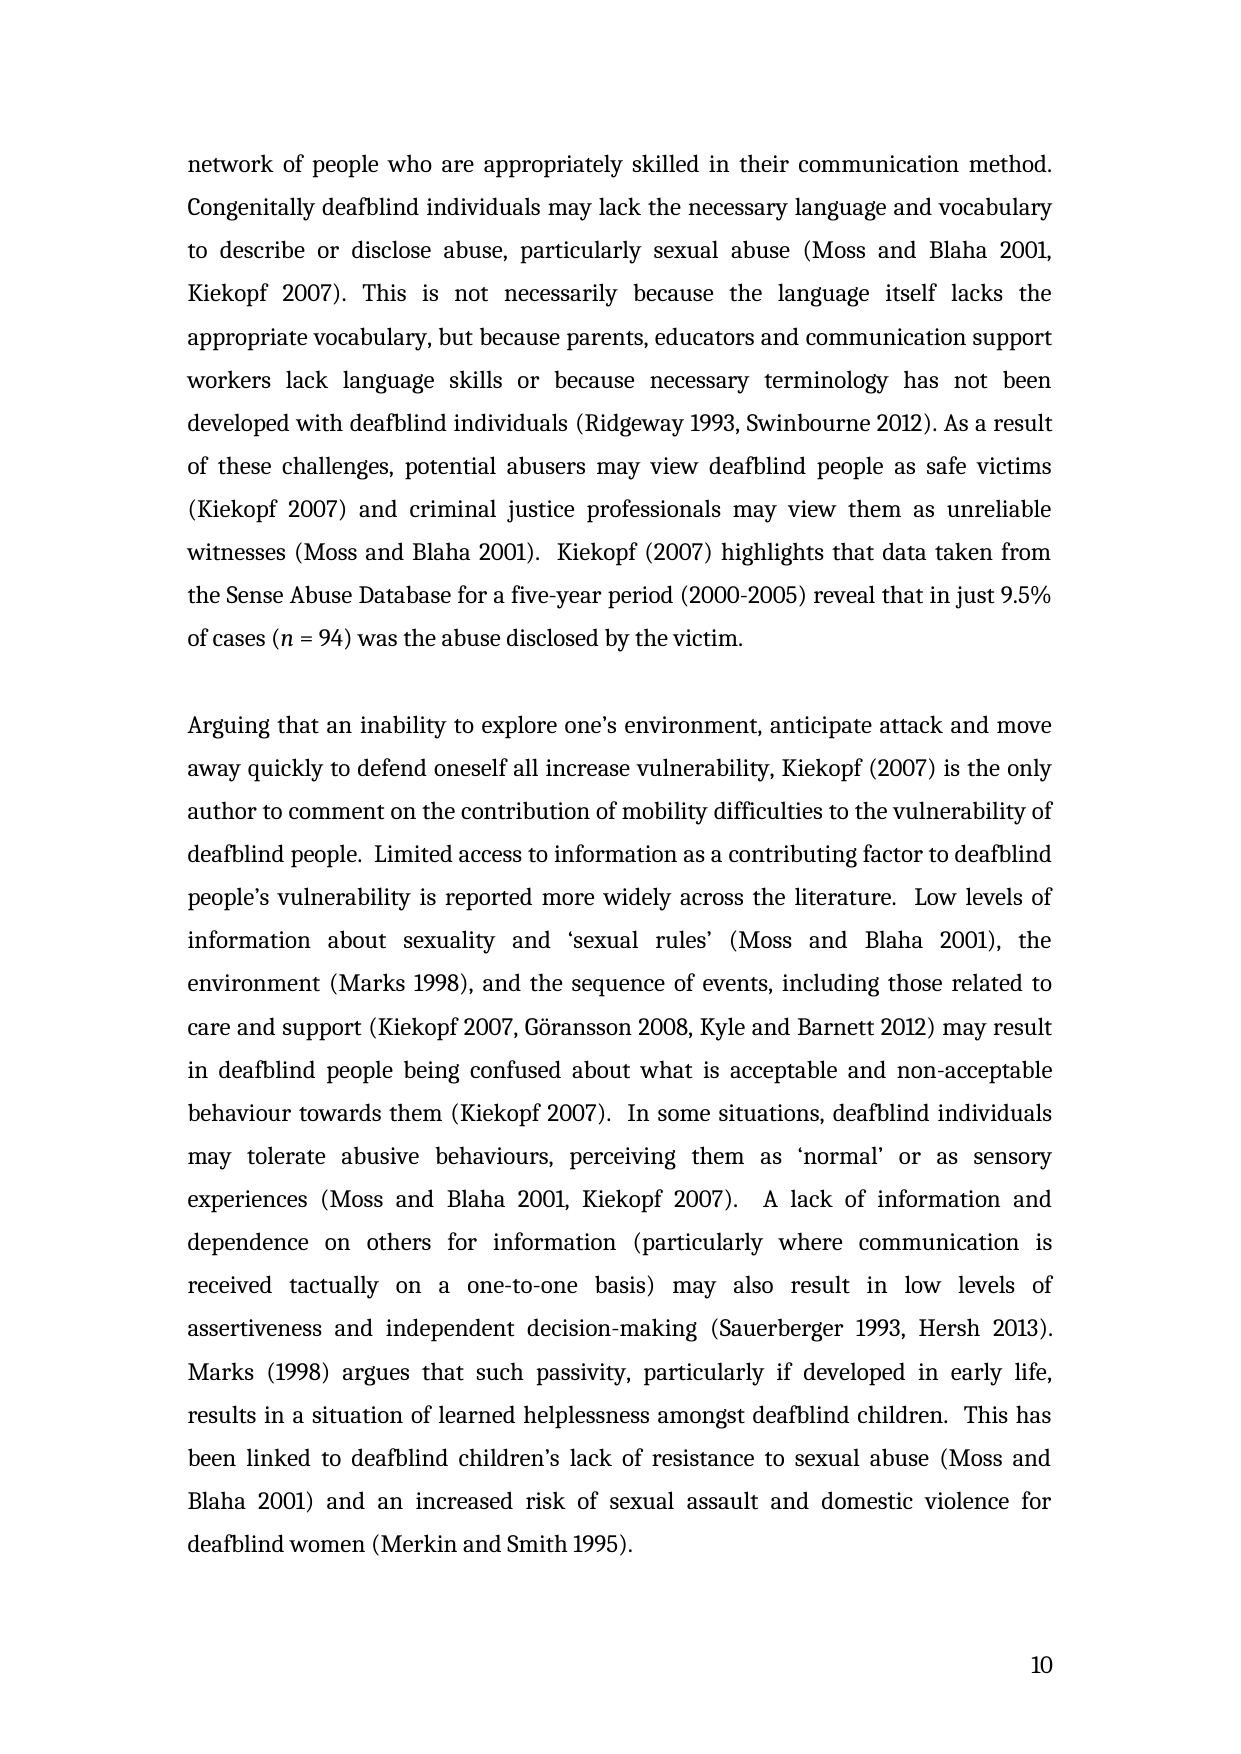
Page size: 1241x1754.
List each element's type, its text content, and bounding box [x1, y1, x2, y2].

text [187, 150, 1053, 653]
text Arguing that an inability to explore one’s environment, anticipate attack and move away quickly to defend oneself all increase vulnerability, Kiekopf (2007) is the only author to comment on the contribution of mobility difficulties to the vulnerability of deafblind people. Limited access to information as a contributing factor to deafblind people’s vulnerability is reported more widely across the literature. Low levels of information about sexuality and ‘sexual rules’ (Moss and Blaha 2001), the environment (Marks 1998), and the sequence of events, including those related to care and support (Kiekopf 2007, Göransson 2008, Kyle and Barnett 2012) may result in deafblind people being confused about what is acceptable and non-acceptable behaviour towards them (Kiekopf 2007). In some situations, deafblind individuals may tolerate abusive behaviours, perceiving them as ‘normal’ or as sensory experiences (Moss and Blaha 2001, Kiekopf 2007). A lack of information and dependence on others for information (particularly where communication is received tactually on a one-to-one basis) may also result in low levels of assertiveness and independent decision-making (Sauerberger 1993, Hersh 2013). Marks (1998) argues that such passivity, particularly if developed in early life, results in a situation of learned helplessness amongst deafblind children. This has been linked to deafblind children’s lack of resistance to sexual abuse (Moss and Blaha 2001) and an increased risk of sexual assault and domestic violence for deafblind women (Merkin and Smith 1995). [187, 711, 1053, 1559]
